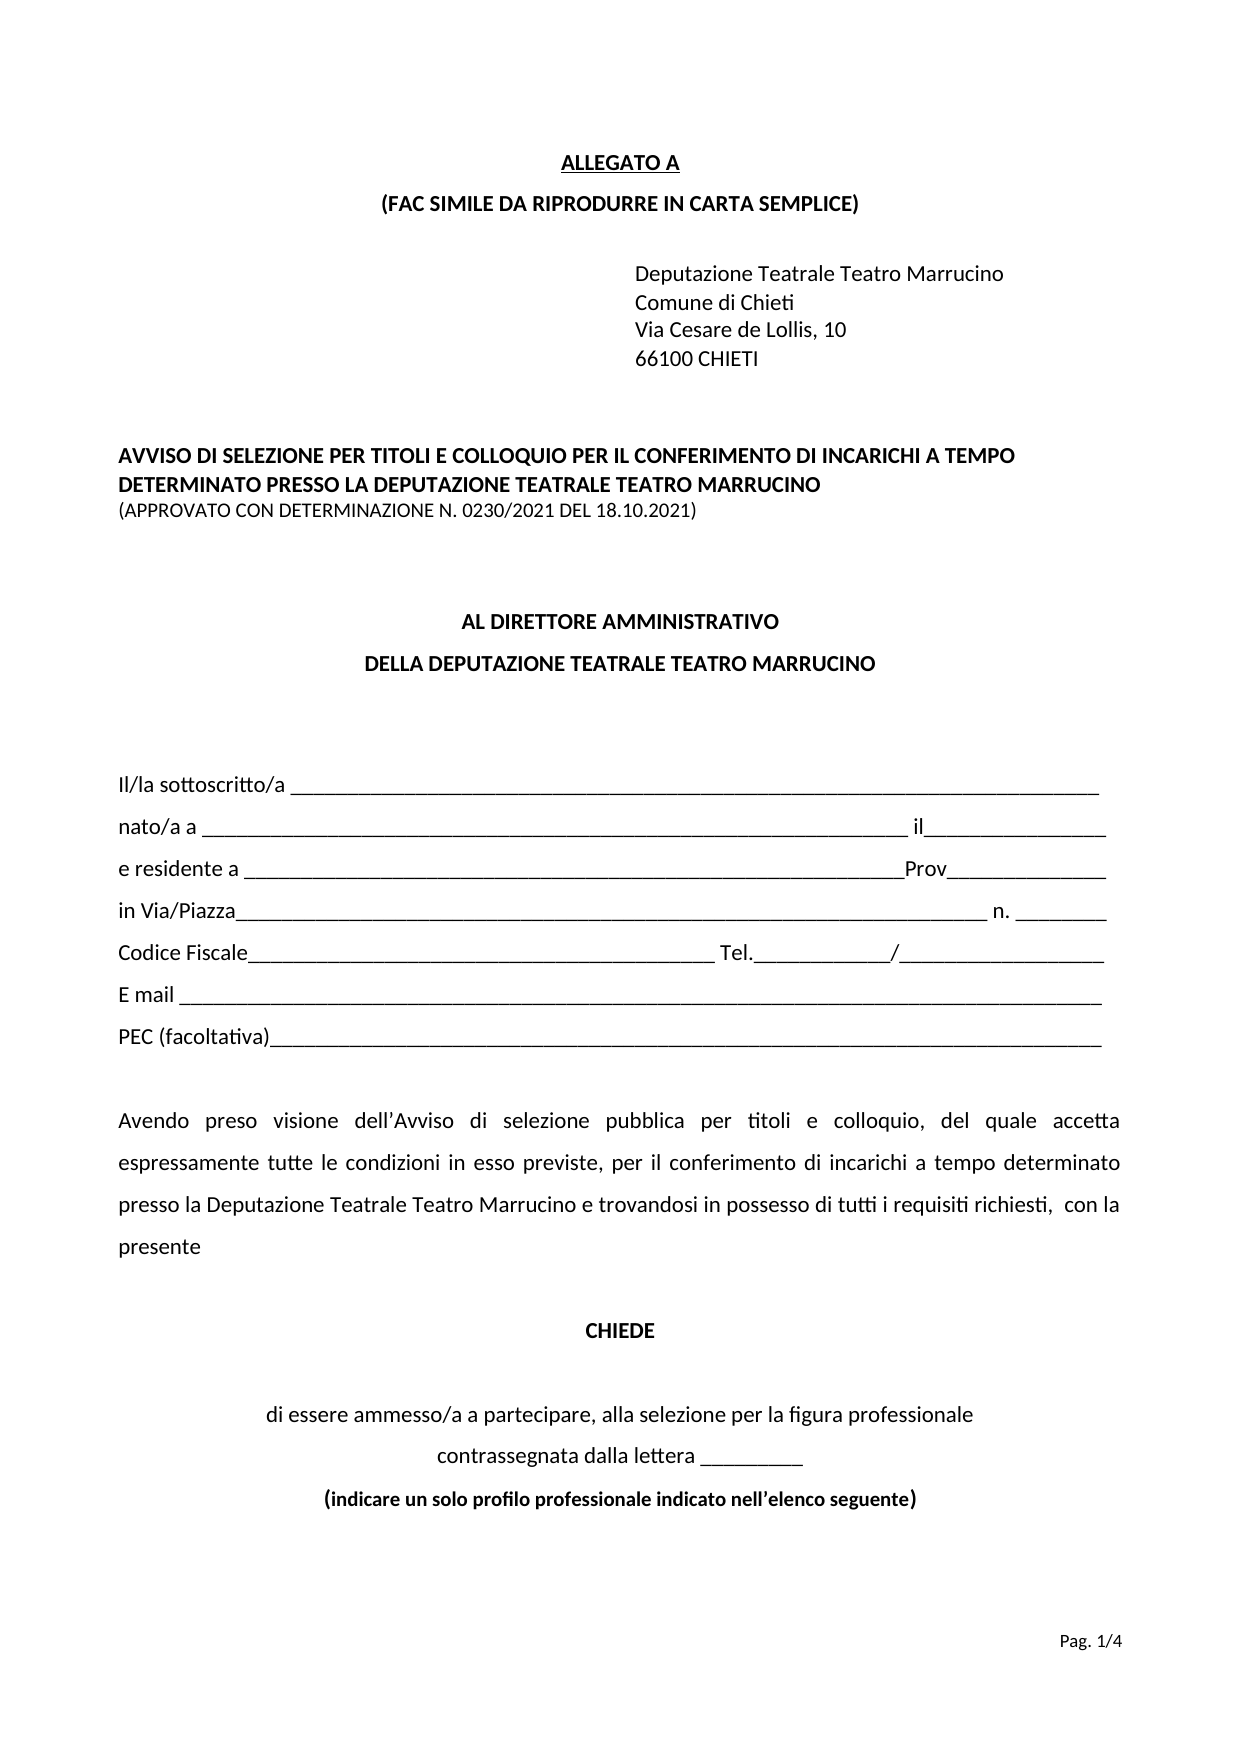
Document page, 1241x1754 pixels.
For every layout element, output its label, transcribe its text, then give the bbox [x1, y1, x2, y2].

text nato/a a ______________________________________________________________ il________________ [118, 812, 1122, 840]
text Comune di Chieti [635, 288, 1122, 316]
text (indicare un solo profilo professionale indicato nell’elenco seguente) [118, 1484, 1122, 1512]
text AL DIRETTORE AMMINISTRATIVO [118, 607, 1122, 635]
text PEC (facoltativa)_________________________________________________________________________ [118, 1022, 1122, 1050]
text 66100 CHIETI [635, 344, 1122, 372]
text Avendo preso visione dell’Avviso di selezione pubblica per titoli e colloquio, del quale accetta espressamente tutte le condizioni in esso previste, per il conferimento di incarichi a tempo determinato presso la Deputazione Teatrale Teatro Marrucino e trovandosi in possesso di tutti i requisiti richiesti, con la presente [118, 1106, 1122, 1260]
text Deputazione Teatrale Teatro Marrucino [635, 259, 1122, 288]
text in Via/Piazza__________________________________________________________________ n. ________ [118, 896, 1122, 924]
text E mail _________________________________________________________________________________ [118, 980, 1122, 1008]
text Il/la sottoscritto/a _______________________________________________________________________ [118, 770, 1122, 798]
text (FAC SIMILE DA RIPRODURRE IN CARTA SEMPLICE) [118, 189, 1122, 218]
text Via Cesare de Lollis, 10 [635, 316, 1122, 344]
text e residente a __________________________________________________________Prov______________ [118, 854, 1122, 882]
text CHIEDE [118, 1316, 1122, 1344]
text contrassegnata dalla lettera _________ [118, 1442, 1122, 1470]
text ALLEGATO A [118, 148, 1122, 176]
text Codice Fiscale_________________________________________ Tel.____________/__________________ [118, 938, 1122, 966]
text DELLA DEPUTAZIONE TEATRALE TEATRO MARRUCINO [118, 649, 1122, 677]
text di essere ammesso/a a partecipare, alla selezione per la figura professionale [118, 1400, 1122, 1428]
